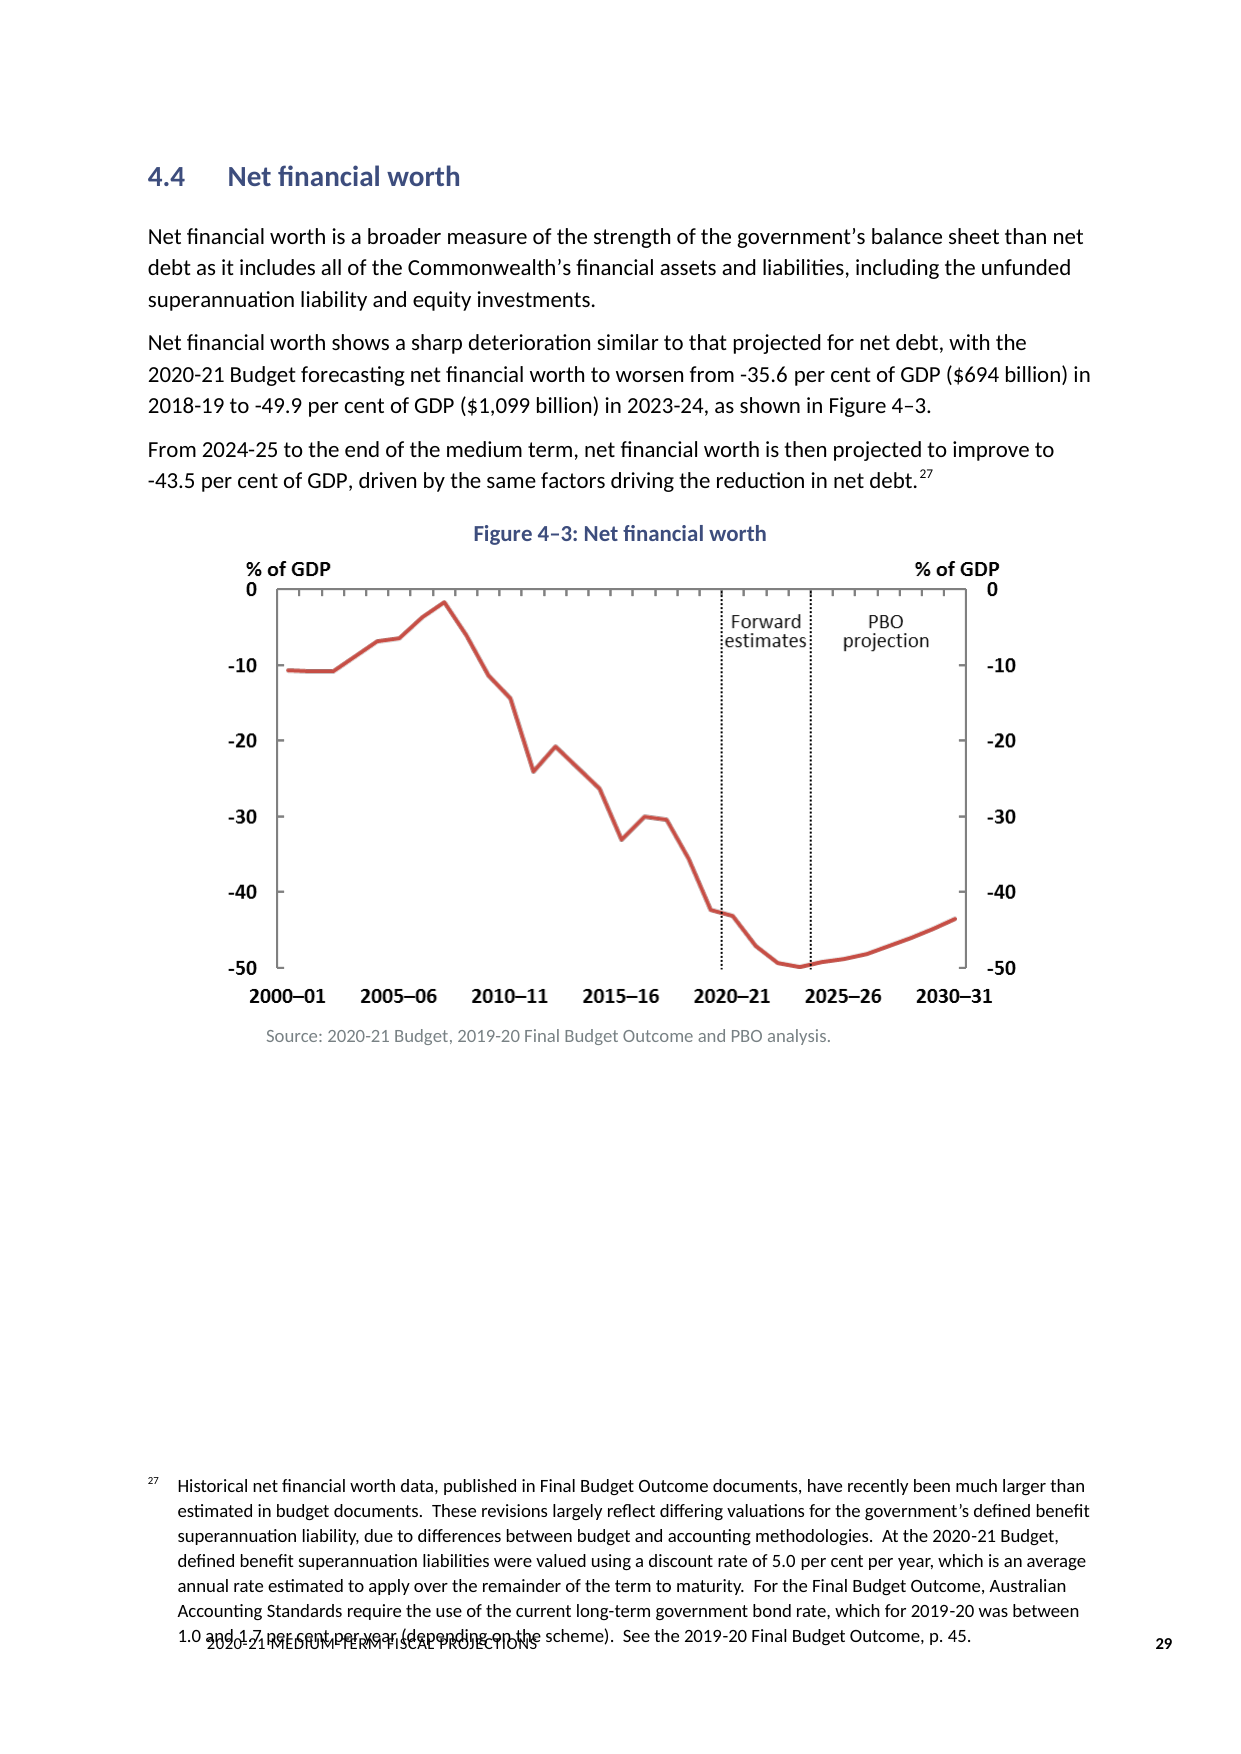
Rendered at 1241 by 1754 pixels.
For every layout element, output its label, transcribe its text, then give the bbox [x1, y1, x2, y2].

picture [222, 551, 1019, 1012]
list Net financial worth is a broader measure of the strength of the government’s balance sheet than net debt as it includes all of the Commonwealth’s financial assets and liabilities, including the unfunded superannuation liability and equity investments. [148, 219, 1092, 313]
text Net financial worth shows a sharp deterioration similar to that projected for net debt, with the 2020-21 Budget forecasting net financial worth to worsen from -35.6 per cent of GDP ($694 billion) in 2018-19 to -49.9 per cent of GDP ($1,099 billion) in 2023-24, as shown in Figure 4–3. [148, 325, 1092, 419]
text Source: 2020-21 Budget, 2019-20 Final Budget Outcome and PBO analysis. [266, 1024, 989, 1047]
text Figure 4–3: Net financial worth [148, 519, 1092, 547]
text From 2024-25 to the end of the medium term, net financial worth is then projected to improve to -43.5 per cent of GDP, driven by the same factors driving the reduction in net debt. [148, 432, 1092, 494]
subtitle Net financial worth [148, 158, 1092, 194]
